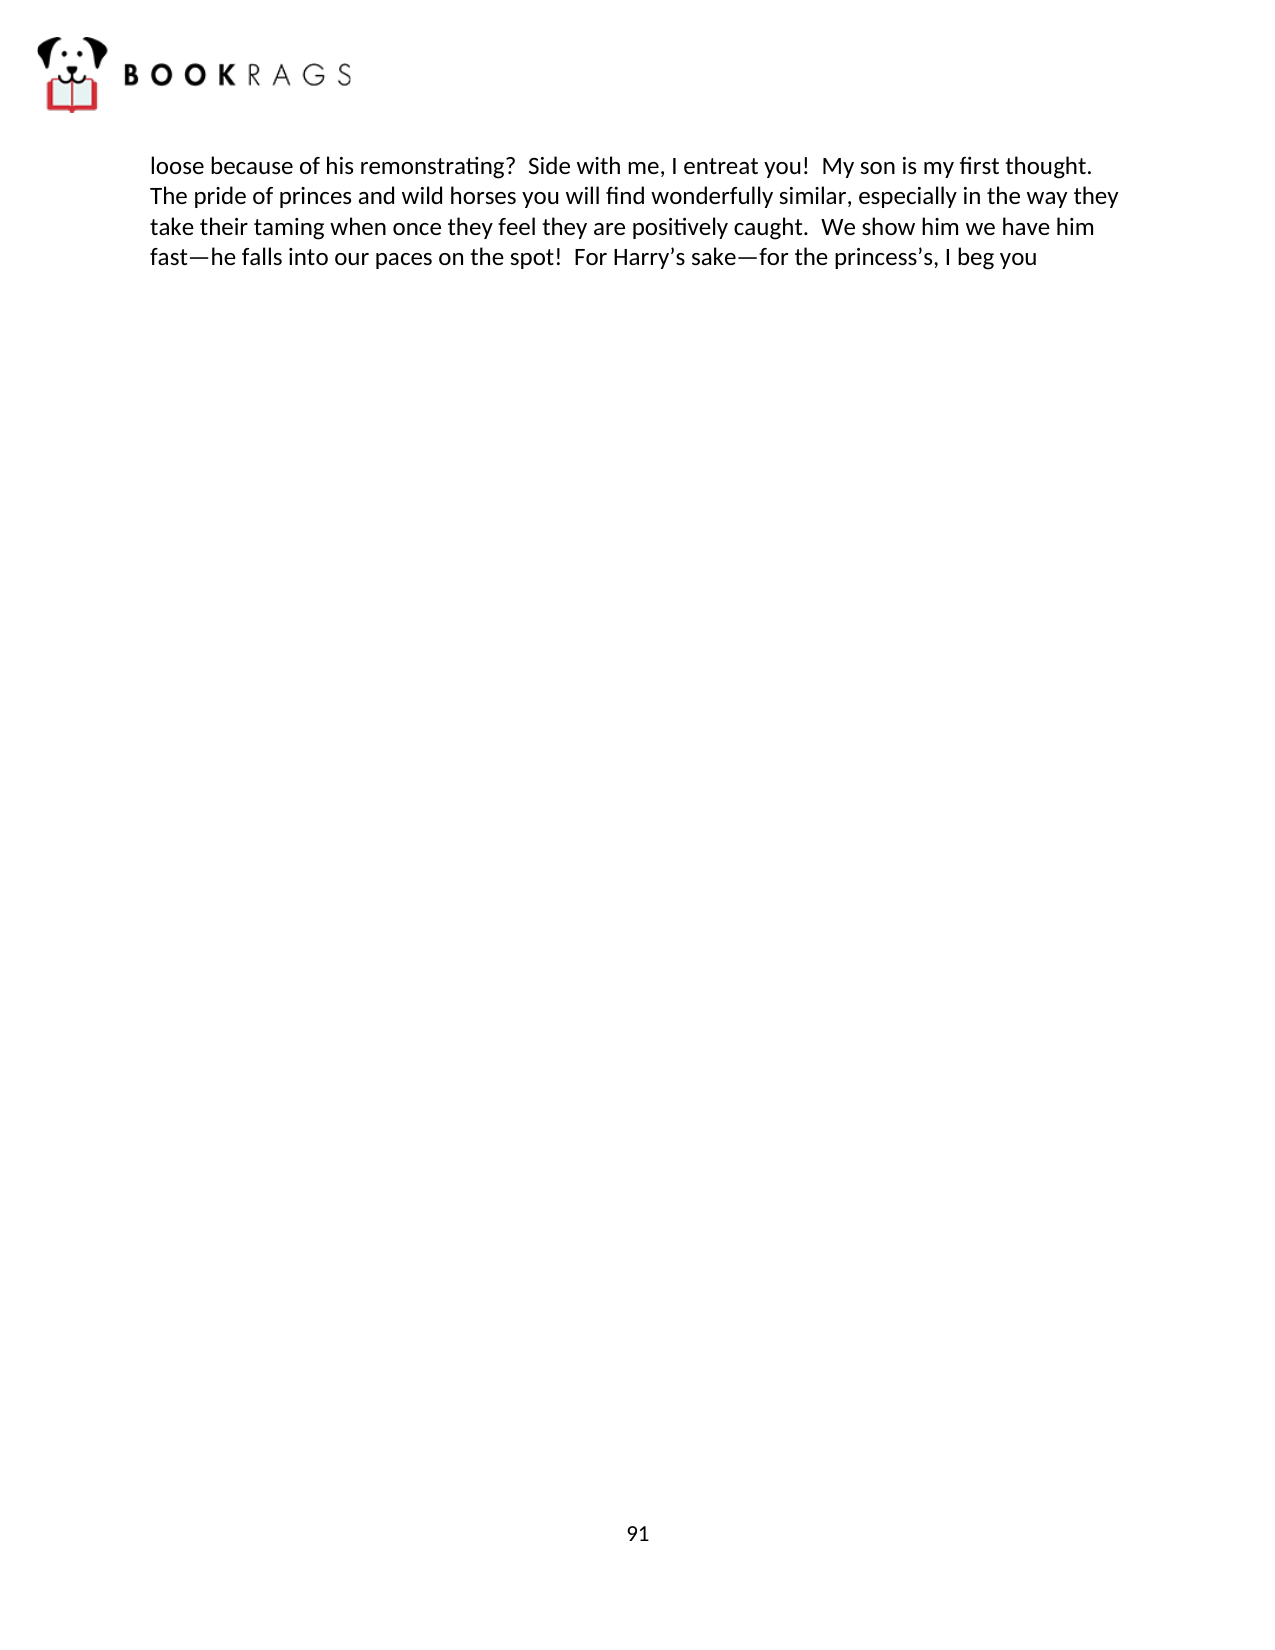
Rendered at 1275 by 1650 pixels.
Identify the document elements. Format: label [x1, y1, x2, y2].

picture [37, 37, 351, 113]
text [150, 150, 1125, 272]
